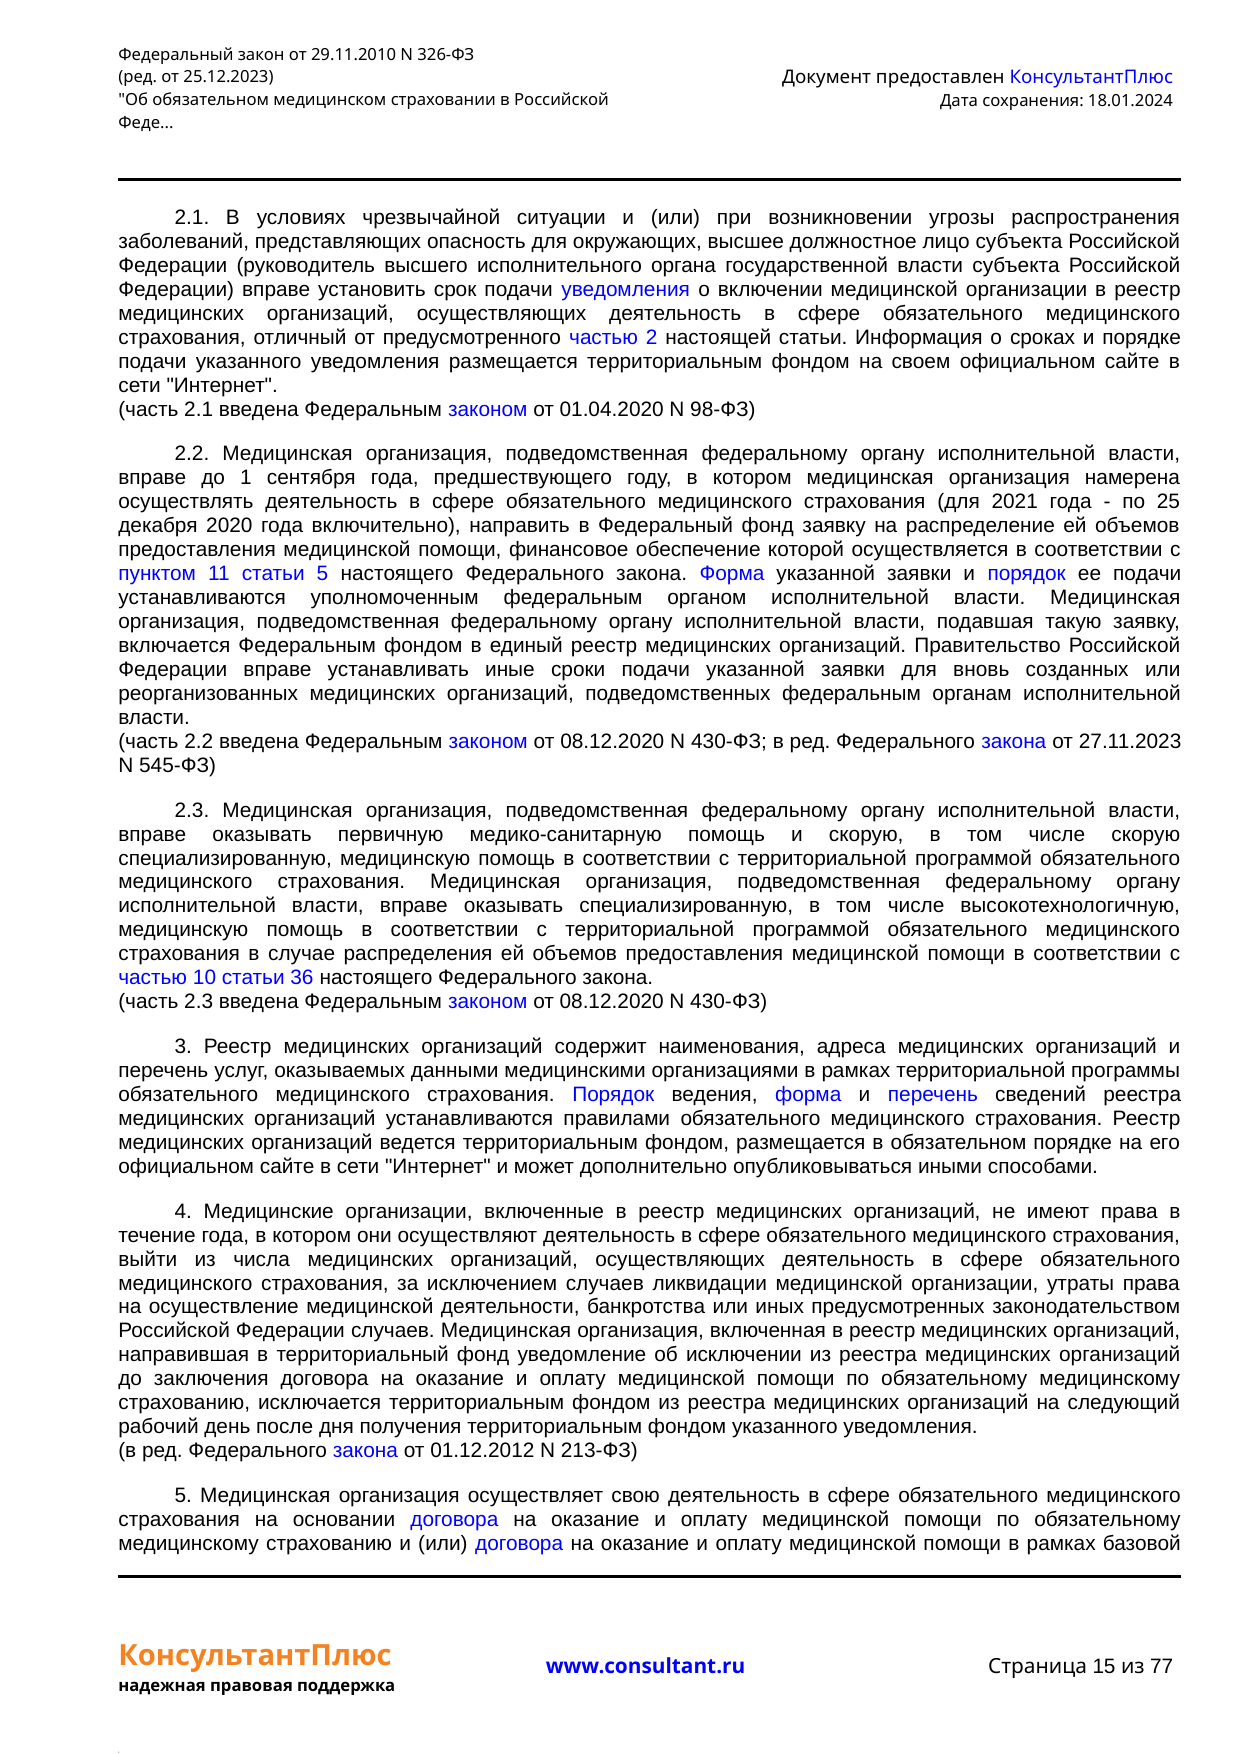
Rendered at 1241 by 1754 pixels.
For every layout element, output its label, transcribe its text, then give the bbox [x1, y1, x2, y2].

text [118, 1483, 1181, 1555]
text 3. Реестр медицинских организаций содержит наименования, адреса медицинских организаций и перечень услуг, оказываемых данными медицинскими организациями в рамках территориальной программы обязательного медицинского страхования. Порядок ведения, форма и перечень сведений реестра медицинских организаций устанавливаются правилами обязательного медицинского страхования. Реестр медицинских организаций ведется территориальным фондом, размещается в обязательном порядке на его официальном сайте в сети "Интернет" и может дополнительно опубликовываться иными способами. [118, 1034, 1181, 1178]
text (часть 2.3 введена Федеральным законом от 08.12.2020 N 430-ФЗ) [118, 989, 1181, 1013]
text (часть 2.2 введена Федеральным законом от 08.12.2020 N 430-ФЗ; в ред. Федерального закона от 27.11.2023 N 545-ФЗ) [118, 729, 1181, 777]
text (часть 2.1 введена Федеральным законом от 01.04.2020 N 98-ФЗ) [118, 396, 1181, 420]
text 2.3. Медицинская организация, подведомственная федеральному органу исполнительной власти, вправе оказывать первичную медико-санитарную помощь и скорую, в том числе скорую специализированную, медицинскую помощь в соответствии с территориальной программой обязательного медицинского страхования. Медицинская организация, подведомственная федеральному органу исполнительной власти, вправе оказывать специализированную, в том числе высокотехнологичную, медицинскую помощь в соответствии с территориальной программой обязательного медицинского страхования в случае распределения ей объемов предоставления медицинской помощи в соответствии с частью 10 статьи 36 настоящего Федерального закона. [118, 797, 1181, 989]
text 2.2. Медицинская организация, подведомственная федеральному органу исполнительной власти, вправе до 1 сентября года, предшествующего году, в котором медицинская организация намерена осуществлять деятельность в сфере обязательного медицинского страхования (для 2021 года - по 25 декабря 2020 года включительно), направить в Федеральный фонд заявку на распределение ей объемов предоставления медицинской помощи, финансовое обеспечение которой осуществляется в соответствии с пунктом 11 статьи 5 настоящего Федерального закона. Форма указанной заявки и порядок ее подачи устанавливаются уполномоченным федеральным органом исполнительной власти. Медицинская организация, подведомственная федеральному органу исполнительной власти, подавшая такую заявку, включается Федеральным фондом в единый реестр медицинских организаций. Правительство Российской Федерации вправе устанавливать иные сроки подачи указанной заявки для вновь созданных или реорганизованных медицинских организаций, подведомственных федеральным органам исполнительной власти. [118, 441, 1181, 729]
text 4. Медицинские организации, включенные в реестр медицинских организаций, не имеют права в течение года, в котором они осуществляют деятельность в сфере обязательного медицинского страхования, выйти из числа медицинских организаций, осуществляющих деятельность в сфере обязательного медицинского страхования, за исключением случаев ликвидации медицинской организации, утраты права на осуществление медицинской деятельности, банкротства или иных предусмотренных законодательством Российской Федерации случаев. Медицинская организация, включенная в реестр медицинских организаций, направившая в территориальный фонд уведомление об исключении из реестра медицинских организаций до заключения договора на оказание и оплату медицинской помощи по обязательному медицинскому страхованию, исключается территориальным фондом из реестра медицинских организаций на следующий рабочий день после дня получения территориальным фондом указанного уведомления. [118, 1198, 1181, 1438]
text 2.1. В условиях чрезвычайной ситуации и (или) при возникновении угрозы распространения заболеваний, представляющих опасность для окружающих, высшее должностное лицо субъекта Российской Федерации (руководитель высшего исполнительного органа государственной власти субъекта Российской Федерации) вправе установить срок подачи уведомления о включении медицинской организации в реестр медицинских организаций, осуществляющих деятельность в сфере обязательного медицинского страхования, отличный от предусмотренного частью 2 настоящей статьи. Информация о сроках и порядке подачи указанного уведомления размещается территориальным фондом на своем официальном сайте в сети "Интернет". [118, 205, 1181, 396]
text (в ред. Федерального закона от 01.12.2012 N 213-ФЗ) [118, 1438, 1181, 1462]
